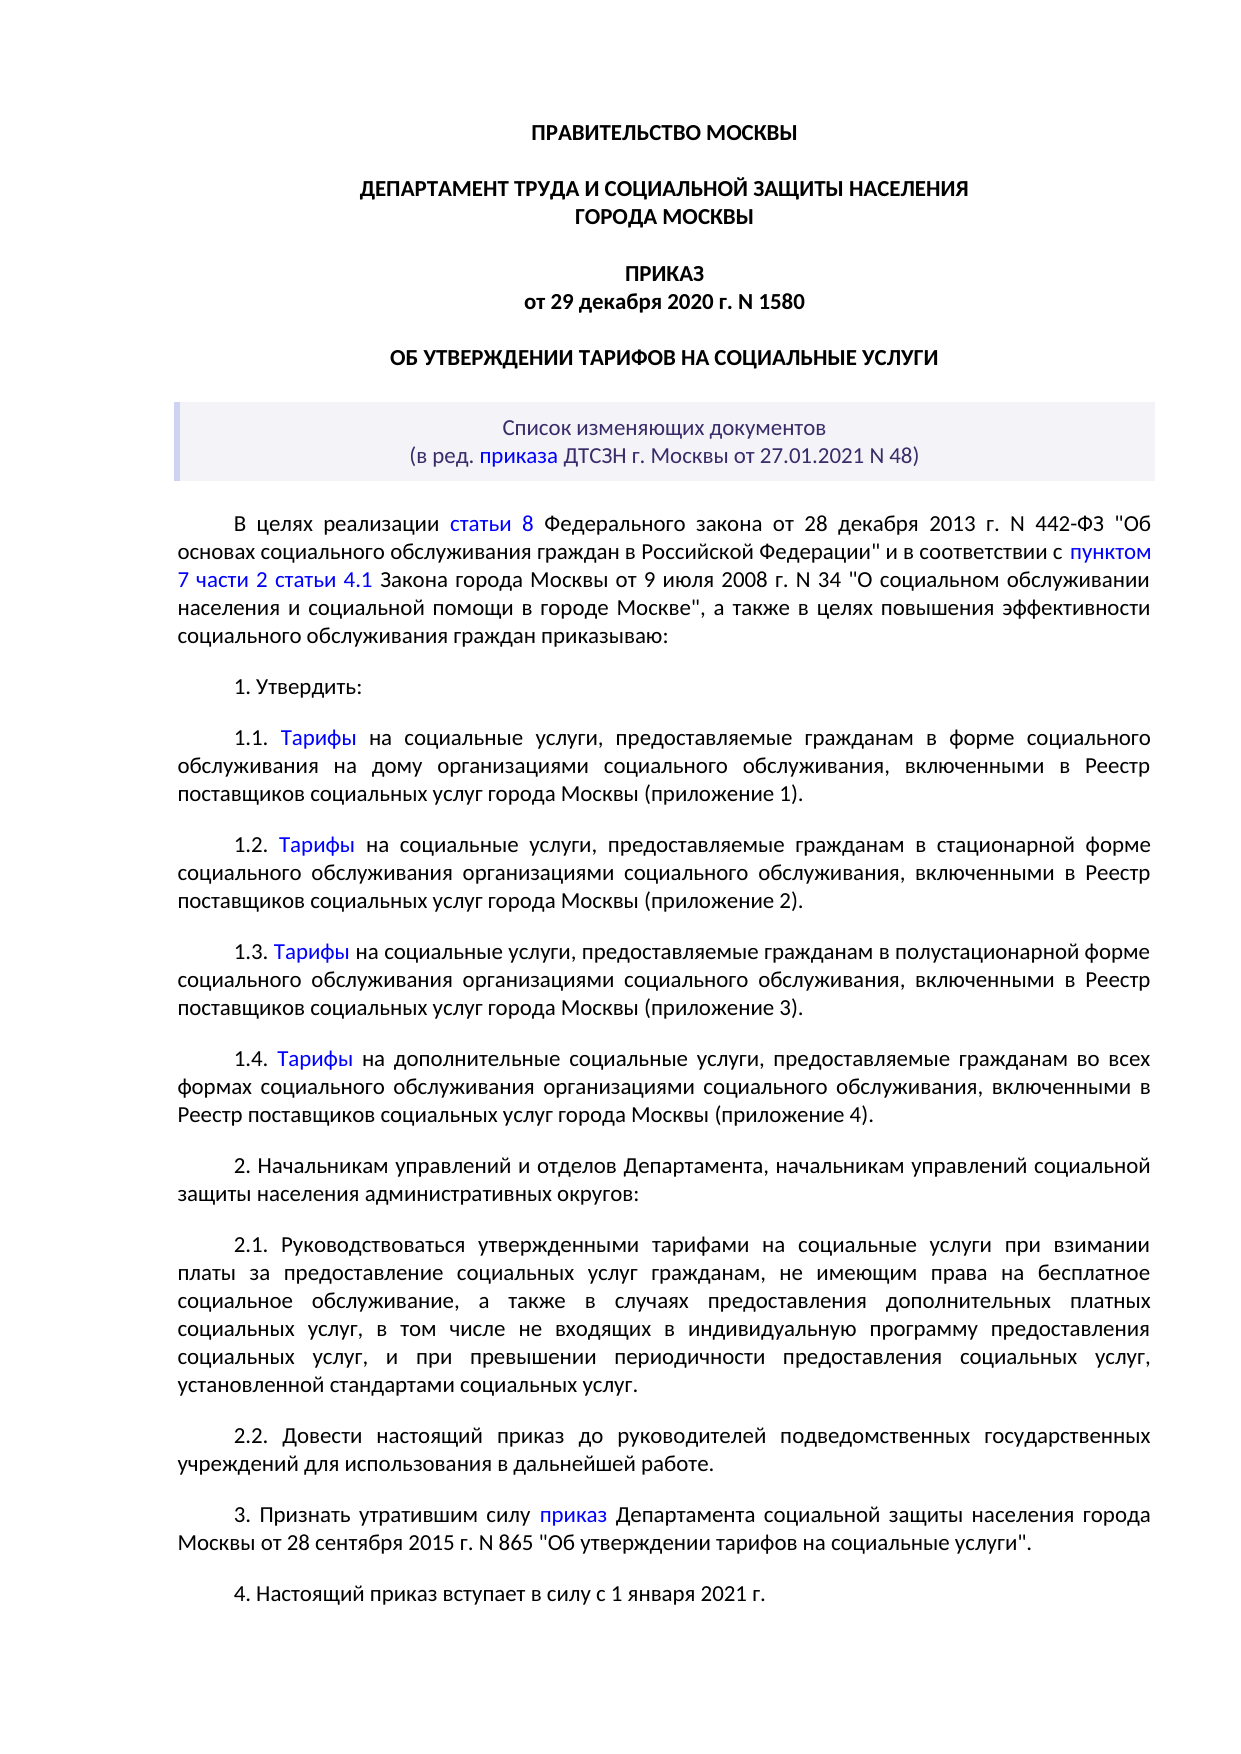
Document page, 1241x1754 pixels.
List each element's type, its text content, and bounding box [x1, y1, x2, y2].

text от 29 декабря 2020 г. N 1580 [177, 287, 1152, 315]
text 1.4. Тарифы на дополнительные социальные услуги, предоставляемые гражданам во всех формах социального обслуживания организациями социального обслуживания, включенными в Реестр поставщиков социальных услуг города Москвы (приложение 4). [177, 1044, 1152, 1128]
text ДЕПАРТАМЕНТ ТРУДА И СОЦИАЛЬНОЙ ЗАЩИТЫ НАСЕЛЕНИЯ [177, 174, 1152, 202]
text 4. Настоящий приказ вступает в силу с 1 января 2021 г. [177, 1579, 1152, 1607]
text 2.2. Довести настоящий приказ до руководителей подведомственных государственных учреждений для использования в дальнейшей работе. [177, 1421, 1152, 1477]
text 1. Утвердить: [177, 672, 1152, 701]
text ПРИКАЗ [177, 259, 1152, 287]
text 1.2. Тарифы на социальные услуги, предоставляемые гражданам в стационарной форме социального обслуживания организациями социального обслуживания, включенными в Реестр поставщиков социальных услуг города Москвы (приложение 2). [177, 830, 1152, 914]
text ГОРОДА МОСКВЫ [177, 202, 1152, 231]
text В целях реализации статьи 8 Федерального закона от 28 декабря 2013 г. N 442-ФЗ "Об основах социального обслуживания граждан в Российской Федерации" и в соответствии с пунктом 7 части 2 статьи 4.1 Закона города Москвы от 9 июля 2008 г. N 34 "О социальном обслуживании населения и социальной помощи в городе Москве", а также в целях повышения эффективности социального обслуживания граждан приказываю: [177, 509, 1152, 649]
table_header Список изменяющих документов (в ред. приказа ДТСЗН г. Москвы от 27.01.2021 N 48) [180, 402, 1149, 481]
text 2.1. Руководствоваться утвержденными тарифами на социальные услуги при взимании платы за предоставление социальных услуг гражданам, не имеющим права на бесплатное социальное обслуживание, а также в случаях предоставления дополнительных платных социальных услуг, в том числе не входящих в индивидуальную программу предоставления социальных услуг, и при превышении периодичности предоставления социальных услуг, установленной стандартами социальных услуг. [177, 1230, 1152, 1398]
text ОБ УТВЕРЖДЕНИИ ТАРИФОВ НА СОЦИАЛЬНЫЕ УСЛУГИ [177, 343, 1152, 371]
text 2. Начальникам управлений и отделов Департамента, начальникам управлений социальной защиты населения административных округов: [177, 1151, 1152, 1207]
text 1.1. Тарифы на социальные услуги, предоставляемые гражданам в форме социального обслуживания на дому организациями социального обслуживания, включенными в Реестр поставщиков социальных услуг города Москвы (приложение 1). [177, 723, 1152, 807]
text ПРАВИТЕЛЬСТВО МОСКВЫ [177, 118, 1152, 146]
text 3. Признать утратившим силу приказ Департамента социальной защиты населения города Москвы от 28 сентября 2015 г. N 865 "Об утверждении тарифов на социальные услуги". [177, 1500, 1152, 1556]
text 1.3. Тарифы на социальные услуги, предоставляемые гражданам в полустационарной форме социального обслуживания организациями социального обслуживания, включенными в Реестр поставщиков социальных услуг города Москвы (приложение 3). [177, 937, 1152, 1021]
